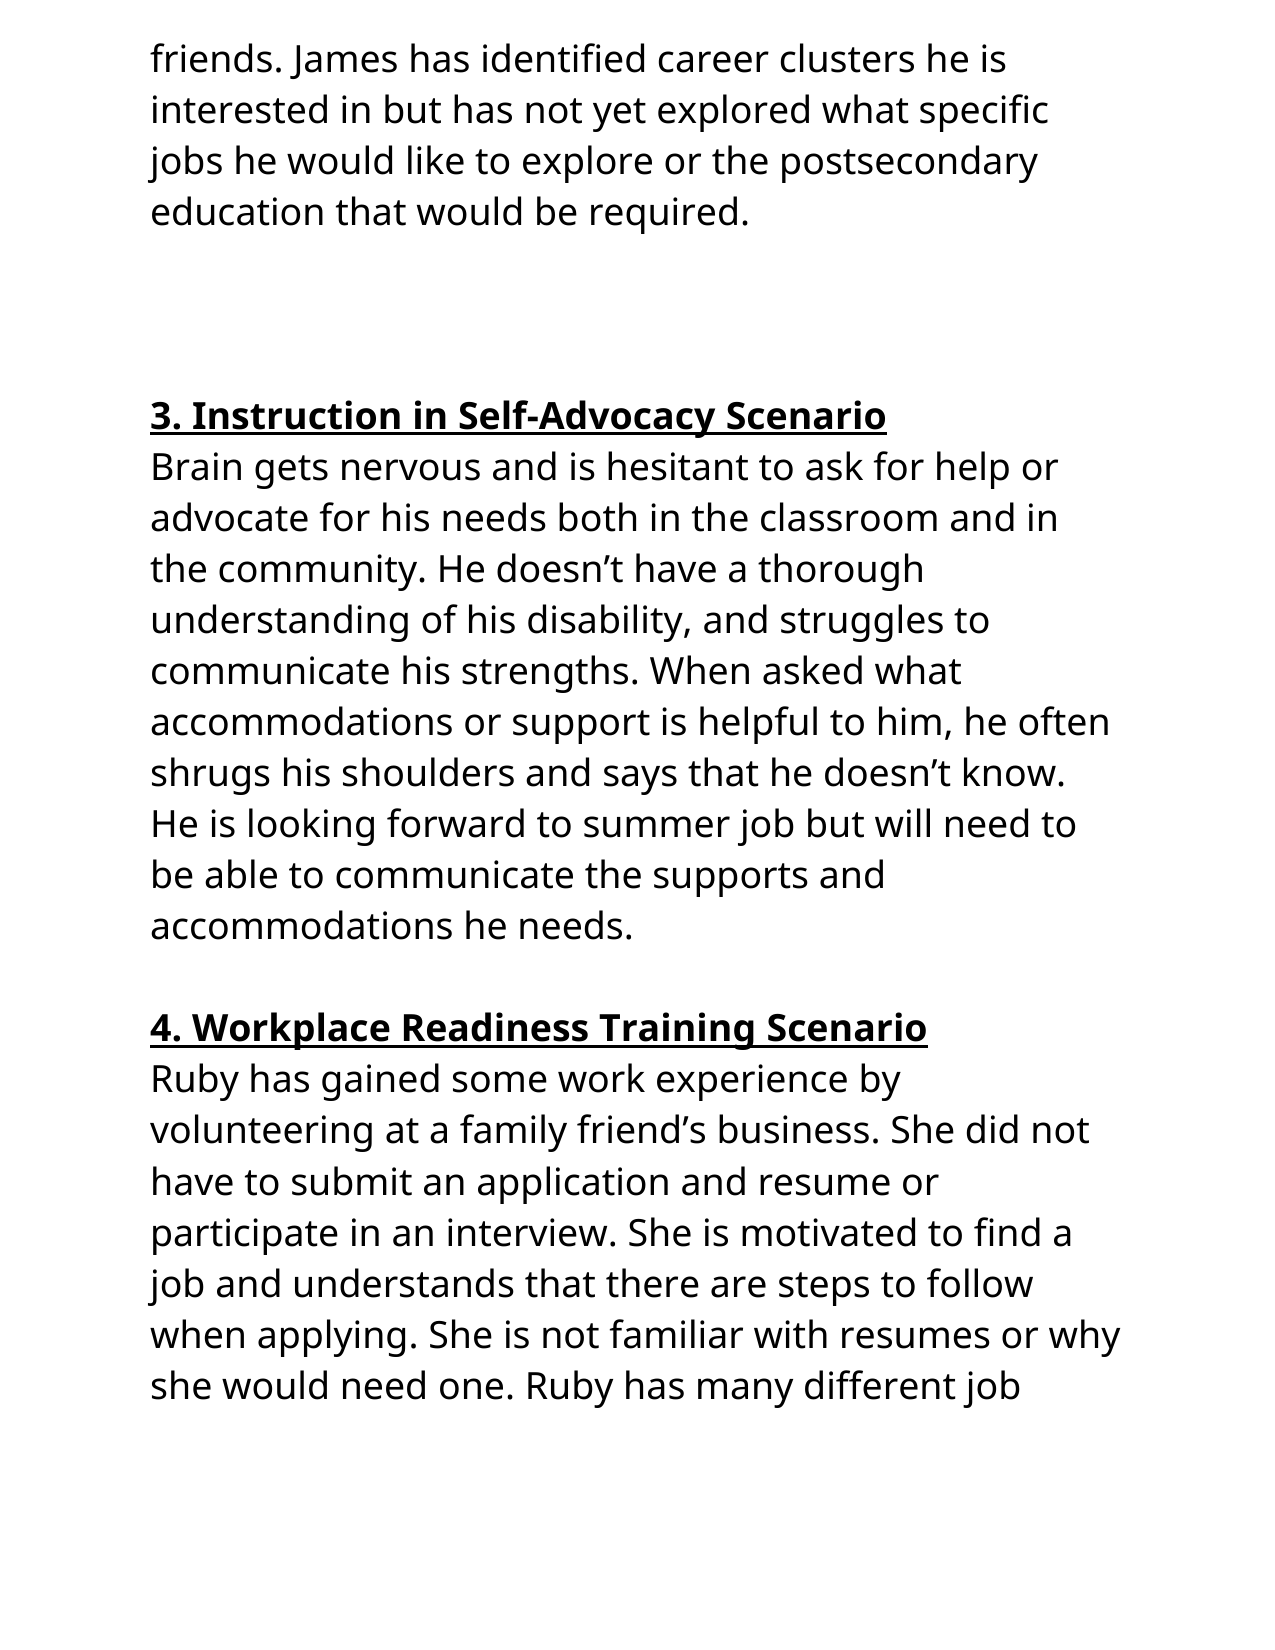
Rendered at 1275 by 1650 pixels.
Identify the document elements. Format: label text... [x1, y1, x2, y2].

text 3. Instruction in Self-Advocacy Scenario [150, 389, 1125, 440]
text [150, 1053, 1125, 1410]
text 4. Workplace Readiness Training Scenario [150, 1002, 1125, 1053]
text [150, 32, 1125, 236]
text Brain gets nervous and is hesitant to ask for help or advocate for his needs both in the classroom and in the community. He doesn’t have a thorough understanding of his disability, and struggles to communicate his strengths. When asked what accommodations or support is helpful to him, he often shrugs his shoulders and says that he doesn’t know. He is looking forward to summer job but will need to be able to communicate the supports and accommodations he needs. [150, 440, 1125, 951]
